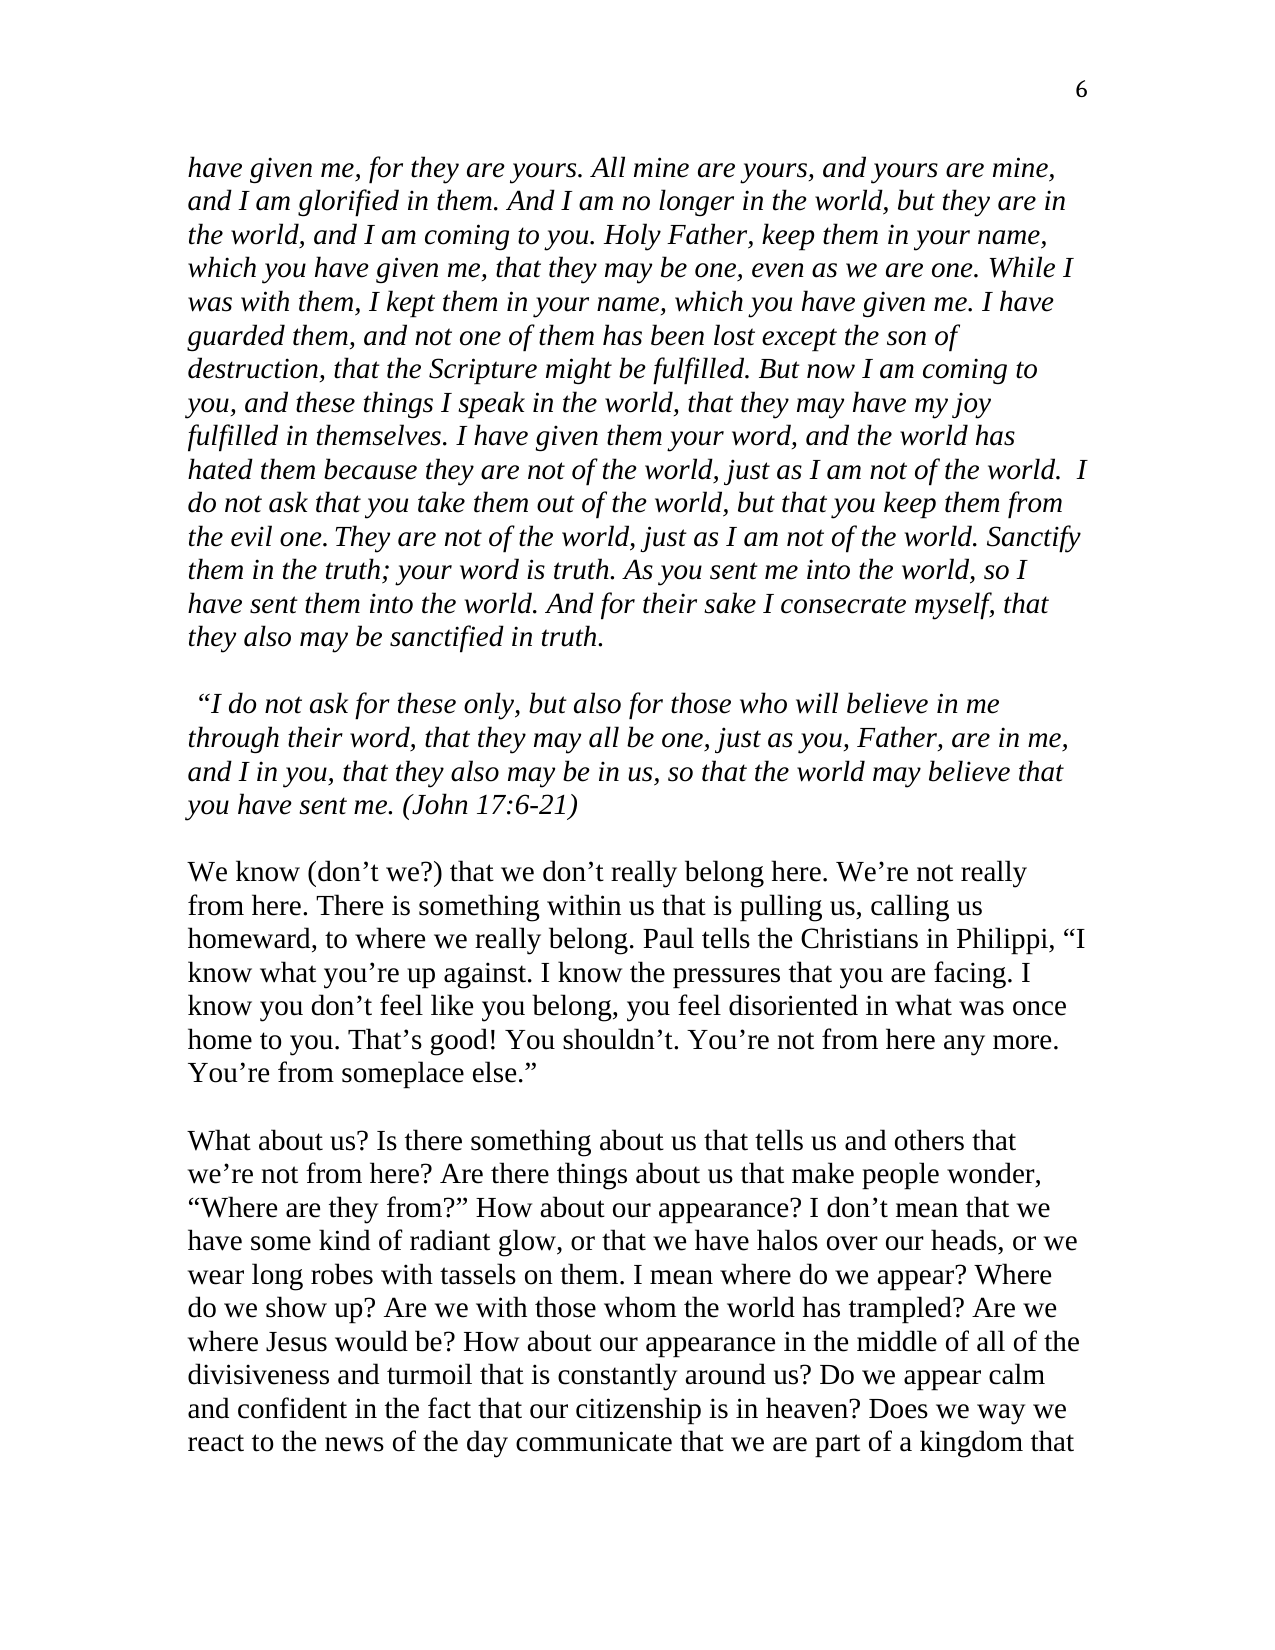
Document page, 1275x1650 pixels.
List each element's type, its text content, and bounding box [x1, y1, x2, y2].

text “I do not ask for these only, but also for those who will believe in me through their word, that they may all be one, just as you, Father, are in me, and I in you, that they also may be in us, so that the world may believe that you have sent me. (John 17:6-21) [187, 687, 1087, 821]
text We know (don’t we?) that we don’t really belong here. We’re not really from here. There is something within us that is pulling us, calling us homeward, to where we really belong. Paul tells the Christians in Philippi, “I know what you’re up against. I know the pressures that you are facing. I know you don’t feel like you belong, you feel disoriented in what was once home to you. That’s good! You shouldn’t. You’re not from here any more. You’re from someplace else.” [187, 854, 1087, 1089]
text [187, 150, 1087, 653]
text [187, 1123, 1087, 1458]
